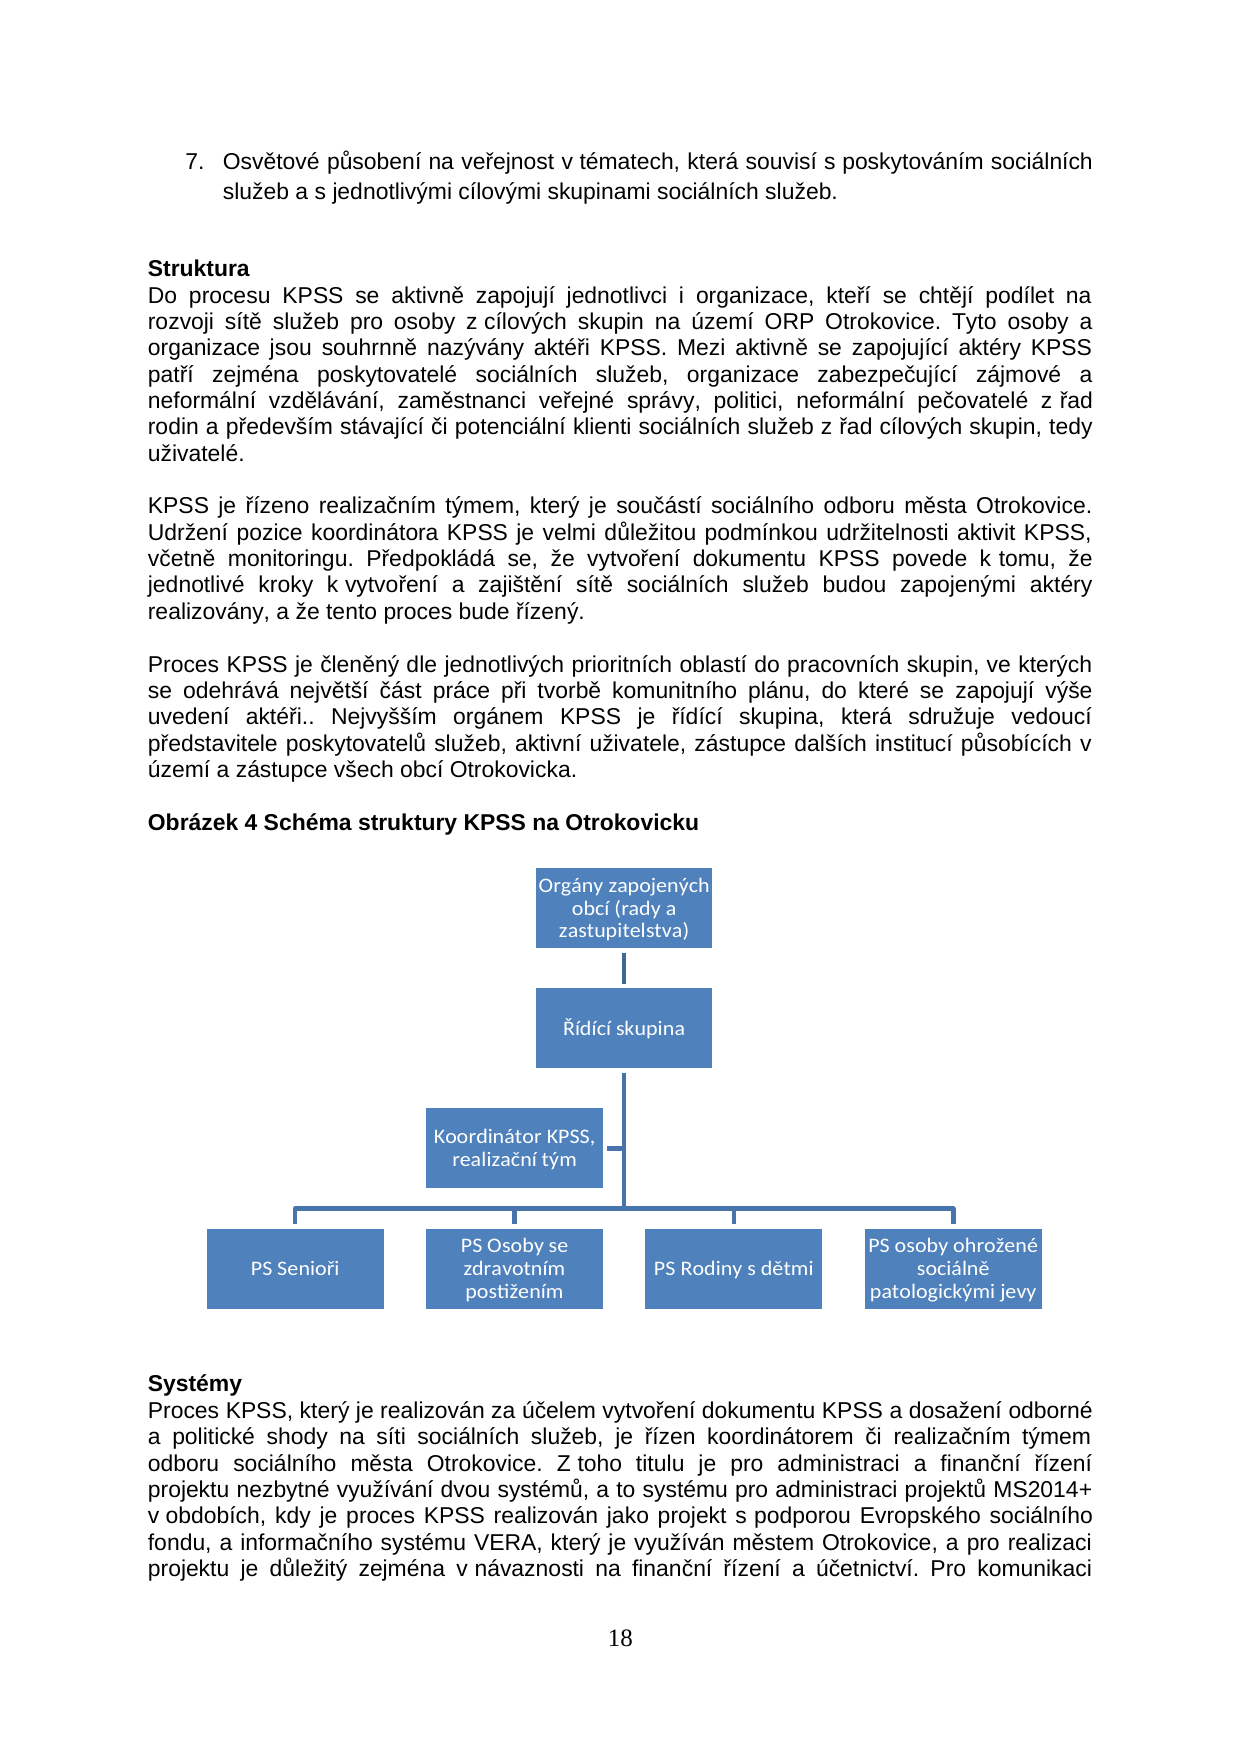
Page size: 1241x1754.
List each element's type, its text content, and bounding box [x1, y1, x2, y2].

text Do procesu KPSS se aktivně zapojují jednotlivci i organizace, kteří se chtějí podílet na rozvoji sítě služeb pro osoby z cílových skupin na území ORP Otrokovice. Tyto osoby a organizace jsou souhrnně nazývány aktéři KPSS. Mezi aktivně se zapojující aktéry KPSS patří zejména poskytovatelé sociálních služeb, organizace zabezpečující zájmové a neformální vzdělávání, zaměstnanci veřejné správy, politici, neformální pečovatelé z řad rodin a především stávající či potenciální klienti sociálních služeb z řad cílových skupin, tedy uživatelé. [148, 282, 1093, 466]
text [148, 1397, 1093, 1581]
text Struktura [148, 255, 1093, 282]
list Osvětové působení na veřejnost v tématech, která souvisí s poskytováním sociálních služeb a s jednotlivými cílovými skupinami sociálních služeb. [185, 148, 1093, 204]
text KPSS je řízeno realizačním týmem, který je součástí sociálního odboru města Otrokovice. Udržení pozice koordinátora KPSS je velmi důležitou podmínkou udržitelnosti aktivit KPSS, včetně monitoringu. Předpokládá se, že vytvoření dokumentu KPSS povede k tomu, že jednotlivé kroky k vytvoření a zajištění sítě sociálních služeb budou zapojenými aktéry realizovány, a že tento proces bude řízený. [148, 492, 1093, 624]
text Obrázek 4 Schéma struktury KPSS na Otrokovicku [148, 809, 1093, 835]
text Systémy [148, 1370, 1093, 1397]
text Proces KPSS je členěný dle jednotlivých prioritních oblastí do pracovních skupin, ve kterých se odehrává největší část práce při tvorbě komunitního plánu, do které se zapojují výše uvedení aktéři.. Nejvyšším orgánem KPSS je řídící skupina, která sdružuje vedoucí představitele poskytovatelů služeb, aktivní uživatele, zástupce dalších institucí působících v území a zástupce všech obcí Otrokovicka. [148, 651, 1093, 782]
